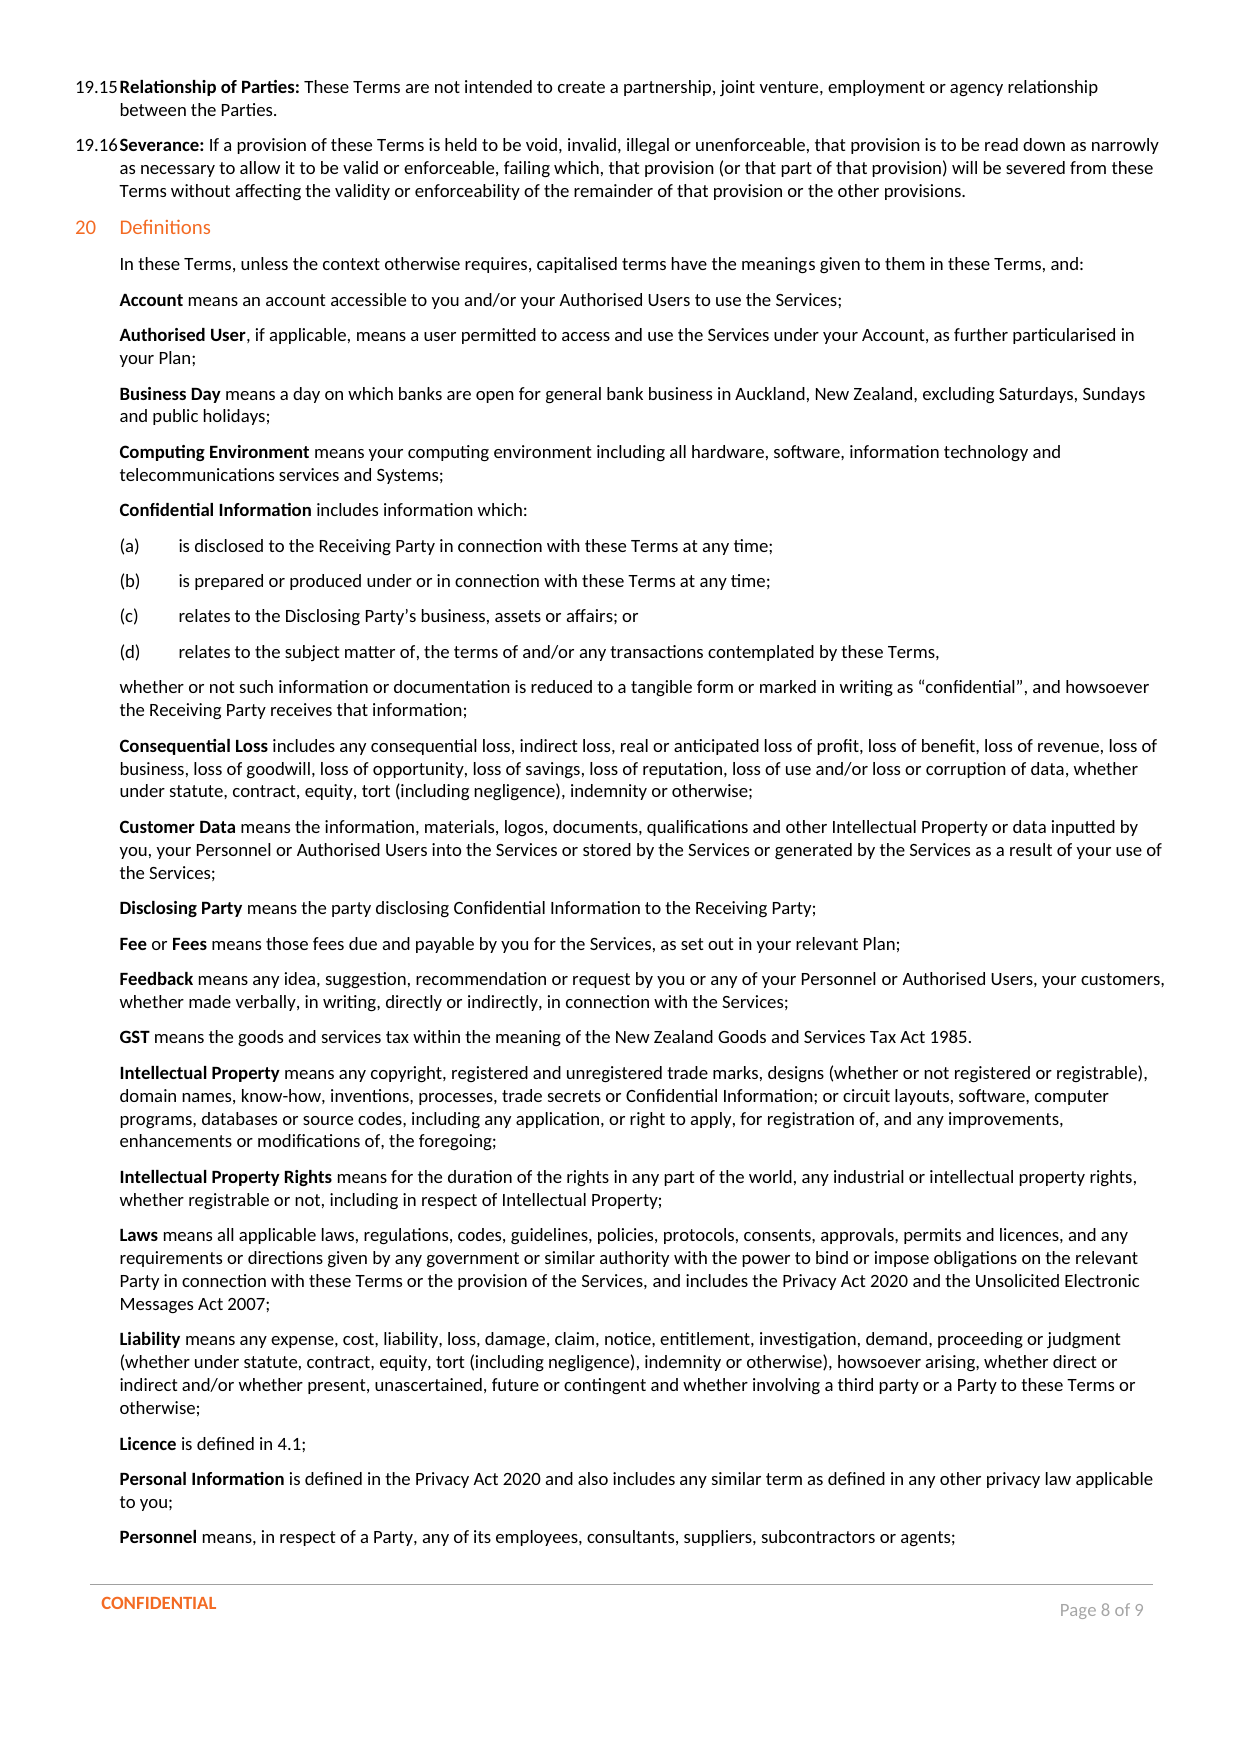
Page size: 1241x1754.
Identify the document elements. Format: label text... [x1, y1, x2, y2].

text Licence is defined in 4.1; [119, 1432, 1165, 1454]
text Personnel means, in respect of a Party, any of its employees, consultants, suppliers, subcontractors or agents; [119, 1525, 1165, 1548]
text GST means the goods and services tax within the meaning of the New Zealand Goods and Services Tax Act 1985. [119, 1025, 1165, 1048]
text Customer Data means the information, materials, logos, documents, qualifications and other Intellectual Property or data inputted by you, your Personnel or Authorised Users into the Services or stored by the Services or generated by the Services as a result of your use of the Services; [119, 815, 1165, 884]
text Relationship of Parties: These Terms are not intended to create a partnership, joint venture, employment or agency relationship between the Parties. [75, 75, 1165, 121]
text In these Terms, unless the context otherwise requires, capitalised terms have the meanings given to them in these Terms, and: [119, 252, 1165, 275]
text Authorised User, if applicable, means a user permitted to access and use the Services under your Account, as further particularised in your Plan; [119, 323, 1165, 369]
text Disclosing Party means the party disclosing Confidential Information to the Receiving Party; [119, 896, 1165, 919]
text Fee or Fees means those fees due and payable by you for the Services, as set out in your relevant Plan; [119, 932, 1165, 954]
text Intellectual Property Rights means for the duration of the rights in any part of the world, any industrial or intellectual property rights, whether registrable or not, including in respect of Intellectual Property; [119, 1165, 1165, 1211]
list is disclosed to the Receiving Party in connection with these Terms at any time; [119, 534, 1165, 557]
text Liability means any expense, cost, liability, loss, damage, claim, notice, entitlement, investigation, demand, proceeding or judgment (whether under statute, contract, equity, tort (including negligence), indemnity or otherwise), howsoever arising, whether direct or indirect and/or whether present, unascertained, future or contingent and whether involving a third party or a Party to these Terms or otherwise; [119, 1327, 1165, 1419]
text Account means an account accessible to you and/or your Authorised Users to use the Services; [119, 288, 1165, 311]
text Confidential Information includes information which: [119, 498, 1165, 521]
text Consequential Loss includes any consequential loss, indirect loss, real or anticipated loss of profit, loss of benefit, loss of revenue, loss of business, loss of goodwill, loss of opportunity, loss of savings, loss of reputation, loss of use and/or loss or corruption of data, whether under statute, contract, equity, tort (including negligence), indemnity or otherwise; [119, 734, 1165, 802]
text whether or not such information or documentation is reduced to a tangible form or marked in writing as “confidential”, and howsoever the Receiving Party receives that information; [119, 675, 1165, 721]
text Business Day means a day on which banks are open for general bank business in Auckland, New Zealand, excluding Saturdays, Sundays and public holidays; [119, 382, 1165, 427]
text Definitions [75, 214, 1165, 240]
list is prepared or produced under or in connection with these Terms at any time; [119, 569, 1165, 592]
text Severance: If a provision of these Terms is held to be void, invalid, illegal or unenforceable, that provision is to be read down as narrowly as necessary to allow it to be valid or enforceable, failing which, that provision (or that part of that provision) will be severed from these Terms without affecting the validity or enforceability of the remainder of that provision or the other provisions. [75, 133, 1165, 202]
text Feedback means any idea, suggestion, recommendation or request by you or any of your Personnel or Authorised Users, your customers, whether made verbally, in writing, directly or indirectly, in connection with the Services; [119, 967, 1165, 1013]
text Personal Information is defined in the Privacy Act 2020 and also includes any similar term as defined in any other privacy law applicable to you; [119, 1467, 1165, 1513]
text Intellectual Property means any copyright, registered and unregistered trade marks, designs (whether or not registered or registrable), domain names, know-how, inventions, processes, trade secrets or Confidential Information; or circuit layouts, software, computer programs, databases or source codes, including any application, or right to apply, for registration of, and any improvements, enhancements or modifications of, the foregoing; [119, 1061, 1165, 1152]
list relates to the subject matter of, the terms of and/or any transactions contemplated by these Terms, [119, 640, 1165, 663]
text Computing Environment means your computing environment including all hardware, software, information technology and telecommunications services and Systems; [119, 440, 1165, 486]
list relates to the Disclosing Party’s business, assets or affairs; or [119, 604, 1165, 627]
text Laws means all applicable laws, regulations, codes, guidelines, policies, protocols, consents, approvals, permits and licences, and any requirements or directions given by any government or similar authority with the power to bind or impose obligations on the relevant Party in connection with these Terms or the provision of the Services, and includes the Privacy Act 2020 and the Unsolicited Electronic Messages Act 2007; [119, 1223, 1165, 1315]
